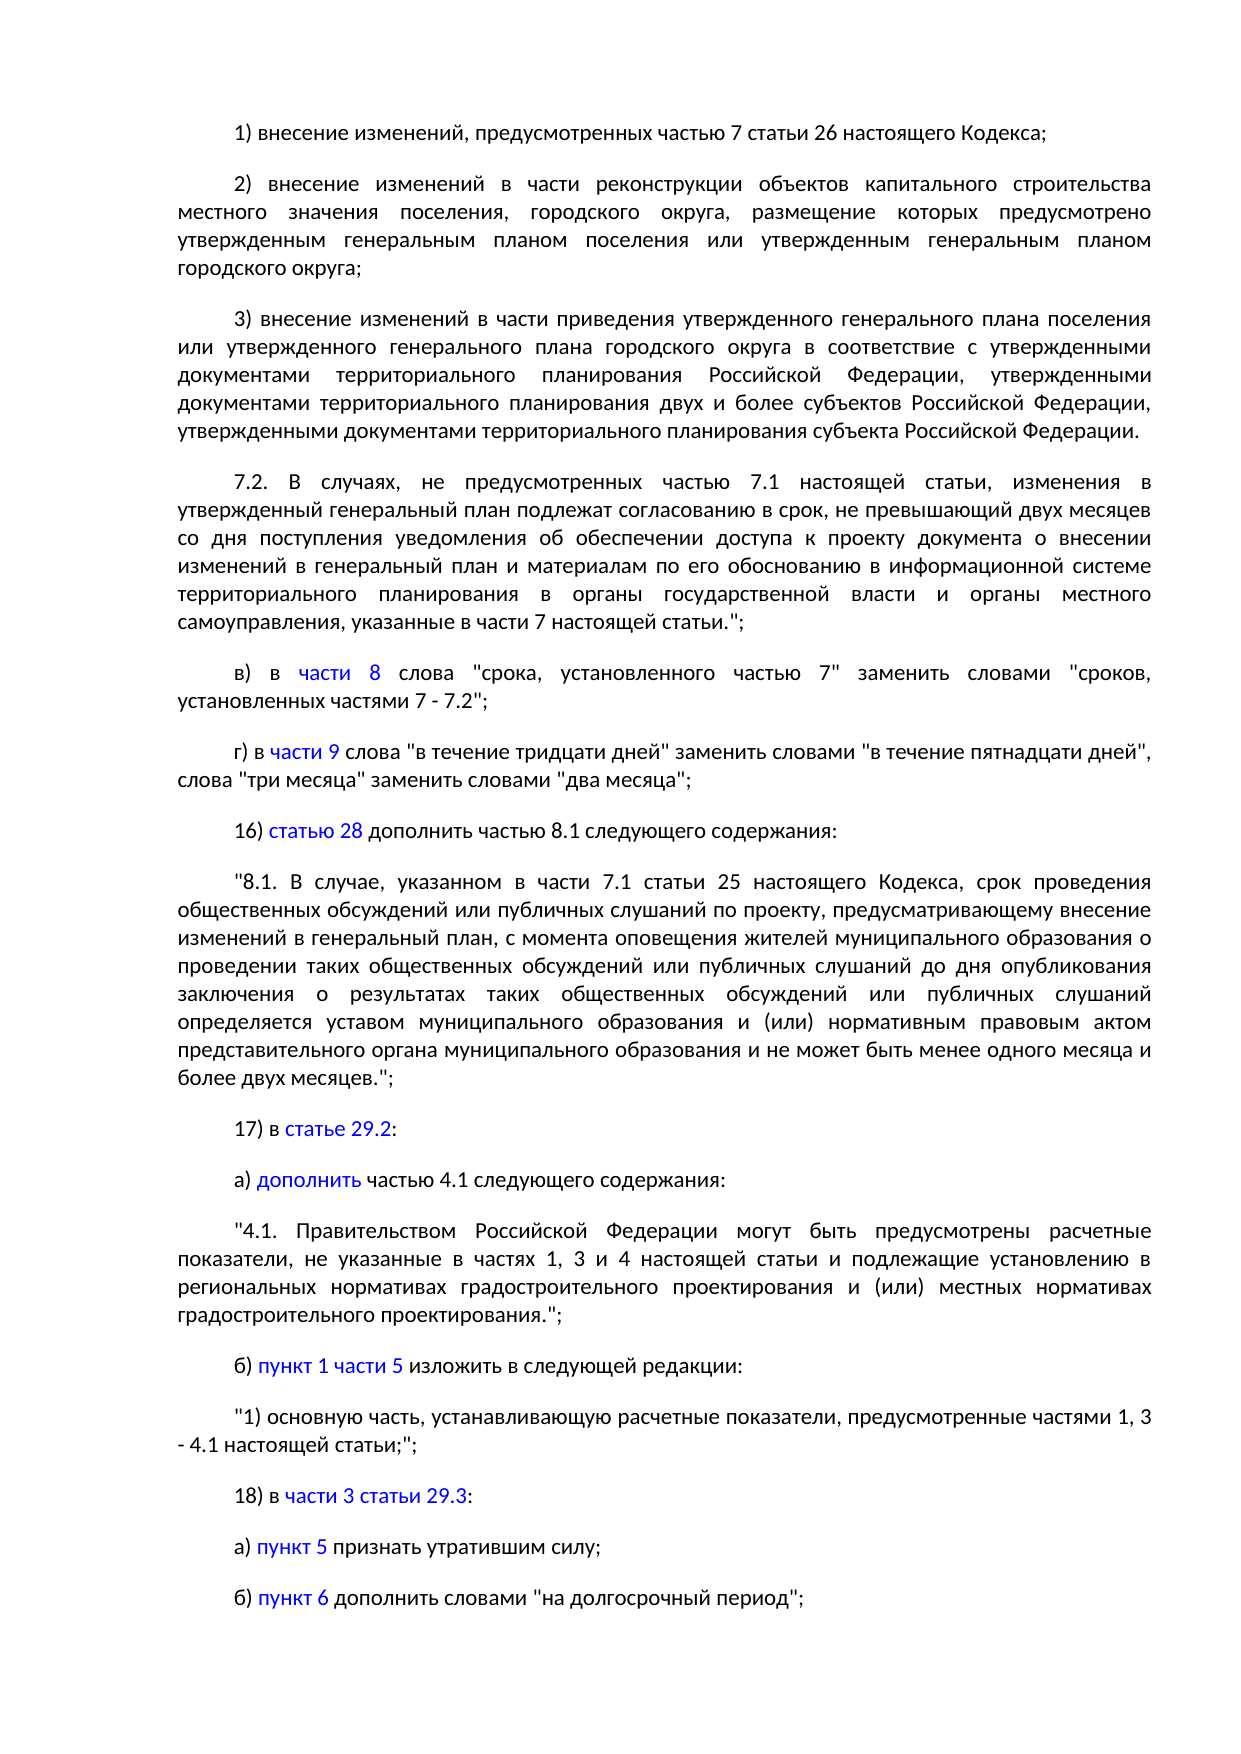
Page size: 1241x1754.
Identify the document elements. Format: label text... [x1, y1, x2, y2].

text "4.1. Правительством Российской Федерации могут быть предусмотрены расчетные показатели, не указанные в частях 1, 3 и 4 настоящей статьи и подлежащие установлению в региональных нормативах градостроительного проектирования и (или) местных нормативах градостроительного проектирования."; [177, 1216, 1152, 1328]
text 17) в статье 29.2: [177, 1114, 1152, 1142]
text 2) внесение изменений в части реконструкции объектов капитального строительства местного значения поселения, городского округа, размещение которых предусмотрено утвержденным генеральным планом поселения или утвержденным генеральным планом городского округа; [177, 169, 1152, 281]
text 1) внесение изменений, предусмотренных частью 7 статьи 26 настоящего Кодекса; [177, 118, 1152, 146]
text 3) внесение изменений в части приведения утвержденного генерального плана поселения или утвержденного генерального плана городского округа в соответствие с утвержденными документами территориального планирования Российской Федерации, утвержденными документами территориального планирования двух и более субъектов Российской Федерации, утвержденными документами территориального планирования субъекта Российской Федерации. [177, 304, 1152, 444]
text "1) основную часть, устанавливающую расчетные показатели, предусмотренные частями 1, 3 - 4.1 настоящей статьи;"; [177, 1402, 1152, 1458]
text г) в части 9 слова "в течение тридцати дней" заменить словами "в течение пятнадцати дней", слова "три месяца" заменить словами "два месяца"; [177, 737, 1152, 793]
text 7.2. В случаях, не предусмотренных частью 7.1 настоящей статьи, изменения в утвержденный генеральный план подлежат согласованию в срок, не превышающий двух месяцев со дня поступления уведомления об обеспечении доступа к проекту документа о внесении изменений в генеральный план и материалам по его обоснованию в информационной системе территориального планирования в органы государственной власти и органы местного самоуправления, указанные в части 7 настоящей статьи."; [177, 467, 1152, 635]
text а) дополнить частью 4.1 следующего содержания: [177, 1165, 1152, 1193]
text б) пункт 1 части 5 изложить в следующей редакции: [177, 1351, 1152, 1379]
text 18) в части 3 статьи 29.3: [177, 1481, 1152, 1509]
text "8.1. В случае, указанном в части 7.1 статьи 25 настоящего Кодекса, срок проведения общественных обсуждений или публичных слушаний по проекту, предусматривающему внесение изменений в генеральный план, с момента оповещения жителей муниципального образования о проведении таких общественных обсуждений или публичных слушаний до дня опубликования заключения о результатах таких общественных обсуждений или публичных слушаний определяется уставом муниципального образования и (или) нормативным правовым актом представительного органа муниципального образования и не может быть менее одного месяца и более двух месяцев."; [177, 867, 1152, 1091]
text 16) статью 28 дополнить частью 8.1 следующего содержания: [177, 816, 1152, 844]
text в) в части 8 слова "срока, установленного частью 7" заменить словами "сроков, установленных частями 7 - 7.2"; [177, 658, 1152, 714]
text а) пункт 5 признать утратившим силу; [177, 1532, 1152, 1560]
text б) пункт 6 дополнить словами "на долгосрочный период"; [177, 1583, 1152, 1611]
